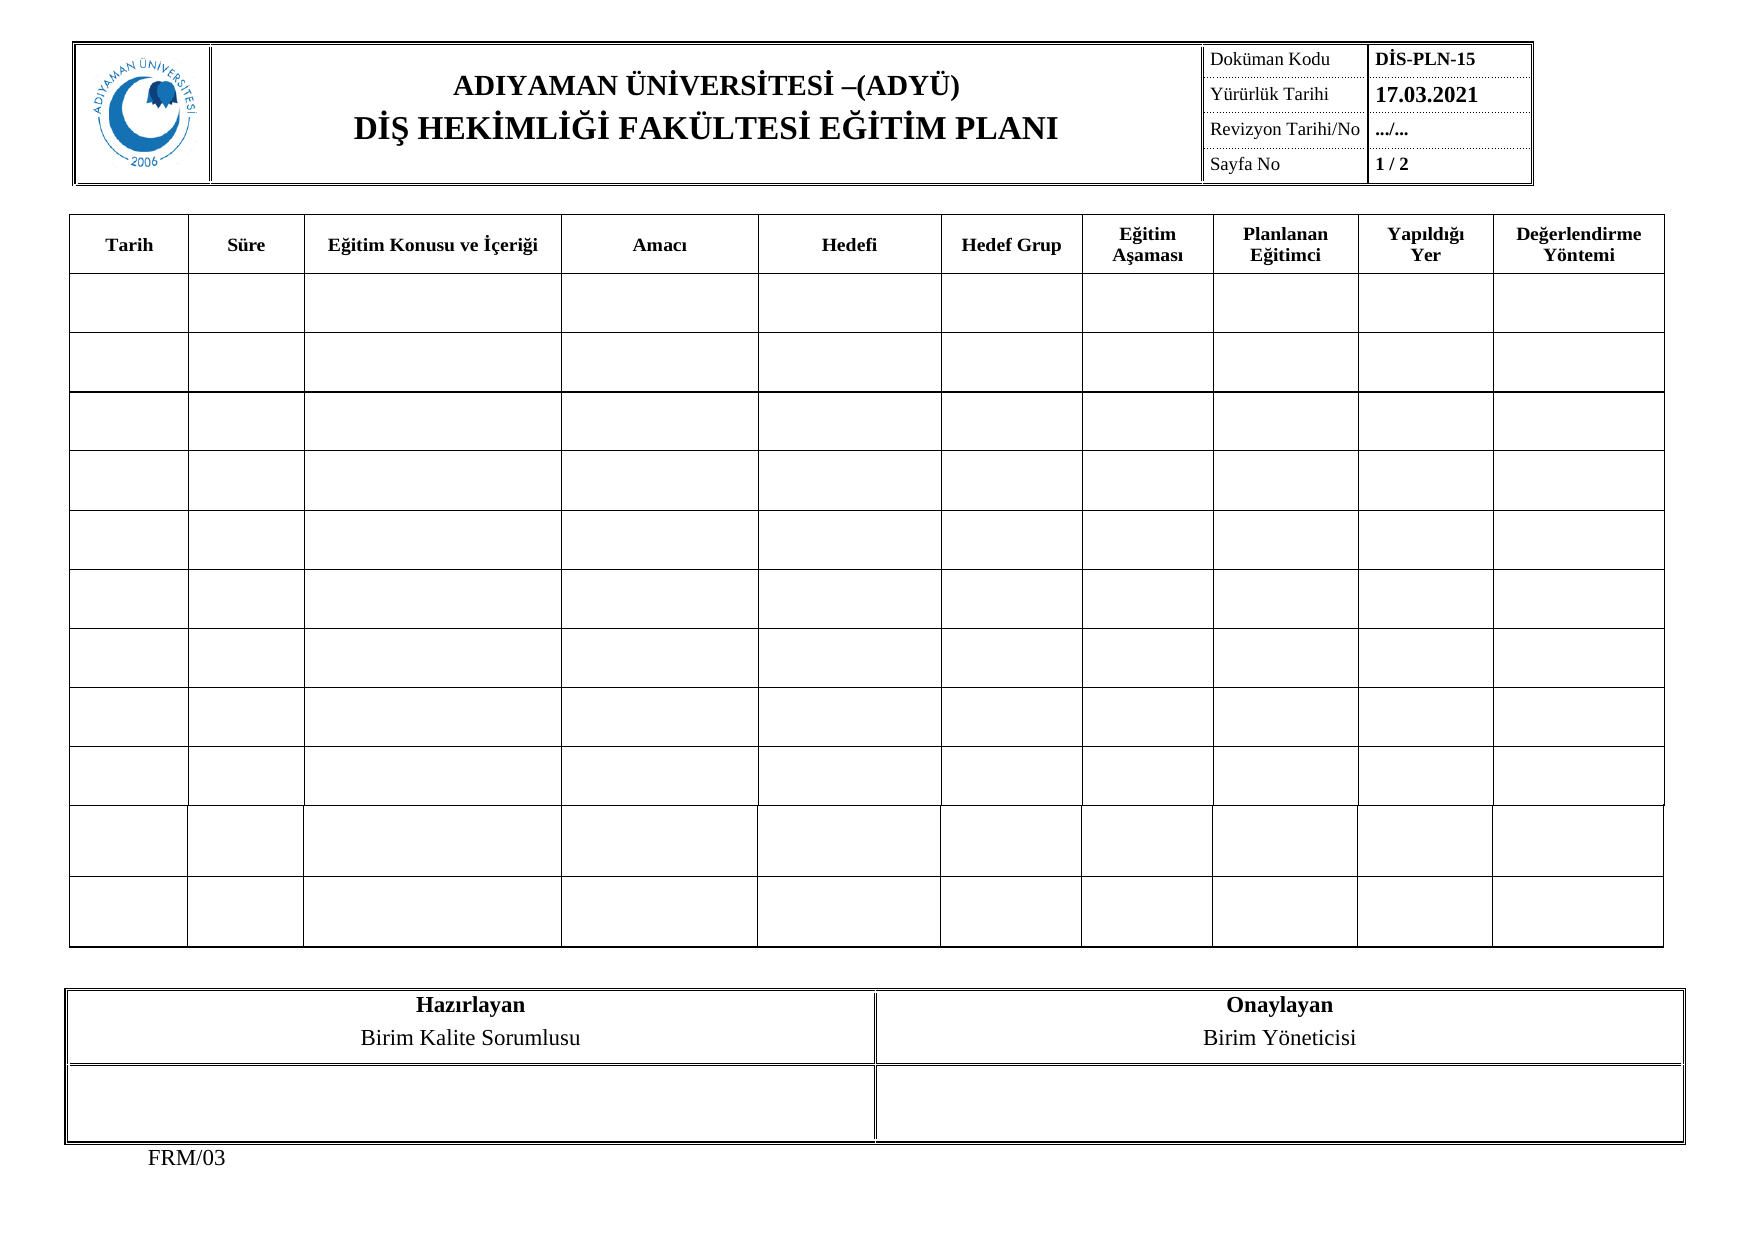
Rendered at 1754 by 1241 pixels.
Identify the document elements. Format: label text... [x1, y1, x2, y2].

table_cell [1359, 629, 1493, 687]
table_cell [70, 806, 187, 876]
table_cell [942, 688, 1082, 746]
table_cell [70, 393, 188, 450]
table_cell [1494, 570, 1664, 628]
table_cell [1214, 747, 1358, 805]
table_cell [70, 274, 188, 332]
table_header Amacı [562, 215, 758, 273]
table_header Değerlendirme Yöntemi [1494, 215, 1664, 273]
table_cell [1359, 451, 1493, 509]
table_cell [1214, 511, 1358, 568]
table_cell [1494, 747, 1664, 805]
table_cell [1493, 877, 1663, 946]
table_cell [189, 747, 304, 805]
table_cell [1082, 877, 1212, 946]
table_cell [1494, 629, 1664, 687]
table_cell [1358, 877, 1492, 946]
table_cell [759, 393, 941, 450]
table_cell [1083, 333, 1213, 391]
table_cell [562, 747, 758, 805]
table_header Planlanan Eğitimci [1214, 215, 1358, 273]
table_cell [942, 451, 1082, 509]
table_cell [759, 274, 941, 332]
table_cell [1083, 511, 1213, 568]
table_cell [1214, 451, 1358, 509]
table_cell [305, 393, 561, 450]
table_cell [758, 877, 940, 946]
table_cell [305, 274, 561, 332]
table_cell [1083, 451, 1213, 509]
table_cell [1083, 274, 1213, 332]
table_cell [562, 511, 758, 568]
table_cell [70, 333, 188, 391]
table_cell [1494, 451, 1664, 509]
table_cell [189, 451, 304, 509]
table_cell [1083, 393, 1213, 450]
table_cell [942, 747, 1082, 805]
table_header Süre [189, 215, 304, 273]
table_cell [1359, 511, 1493, 568]
table_cell [304, 806, 561, 876]
table_cell [562, 806, 757, 876]
table_cell [1359, 570, 1493, 628]
table_cell [1214, 688, 1358, 746]
table_cell [1494, 333, 1664, 391]
table_cell [305, 511, 561, 568]
table_cell [1494, 274, 1664, 332]
table_cell [189, 333, 304, 391]
table_cell [189, 570, 304, 628]
table_cell [1359, 274, 1493, 332]
table_cell [1359, 747, 1493, 805]
table_cell [759, 570, 941, 628]
table_cell [189, 393, 304, 450]
table_cell [758, 806, 940, 876]
table_cell [1083, 747, 1213, 805]
table_cell [189, 688, 304, 746]
table_cell [189, 274, 304, 332]
table_cell [305, 570, 561, 628]
table_cell [70, 688, 188, 746]
table_cell [1214, 333, 1358, 391]
table_cell [759, 688, 941, 746]
table_cell [942, 511, 1082, 568]
table_cell [942, 274, 1082, 332]
table_cell [562, 877, 757, 946]
table_cell [305, 688, 561, 746]
table_cell [70, 511, 188, 568]
table_cell [942, 333, 1082, 391]
table_cell [305, 629, 561, 687]
table_cell [942, 393, 1082, 450]
table_cell [189, 629, 304, 687]
table_cell [562, 393, 758, 450]
table_cell [70, 570, 188, 628]
table_header Hedefi [759, 215, 941, 273]
table_cell [1493, 806, 1663, 876]
table_cell [1214, 570, 1358, 628]
table_cell [1213, 877, 1357, 946]
table_cell [759, 451, 941, 509]
table_cell [759, 511, 941, 568]
table_cell [70, 747, 188, 805]
table_header Tarih [70, 215, 188, 273]
table_cell [942, 629, 1082, 687]
picture [81, 44, 208, 179]
table_header Eğitim Konusu ve İçeriği [305, 215, 561, 273]
table_cell [941, 806, 1081, 876]
table_cell [305, 333, 561, 391]
table_header Hedef Grup [942, 215, 1082, 273]
table_cell [1359, 688, 1493, 746]
table_cell [1494, 393, 1664, 450]
table_cell [759, 629, 941, 687]
table_cell [70, 629, 188, 687]
table_header Yapıldığı Yer [1359, 215, 1493, 273]
table_cell [1083, 688, 1213, 746]
table_cell [1083, 629, 1213, 687]
table_cell [1082, 806, 1212, 876]
table_cell [941, 877, 1081, 946]
table_cell [304, 877, 561, 946]
table_cell [942, 570, 1082, 628]
table_cell [562, 570, 758, 628]
table_cell [1494, 688, 1664, 746]
table_cell [759, 333, 941, 391]
table_cell [305, 747, 561, 805]
table_cell [562, 333, 758, 391]
table_cell [562, 451, 758, 509]
table_cell [305, 451, 561, 509]
table_cell [1214, 393, 1358, 450]
table_cell [1359, 393, 1493, 450]
table_cell [1213, 806, 1357, 876]
table_cell [1358, 806, 1492, 876]
table_cell [1494, 511, 1664, 568]
table_cell [70, 451, 188, 509]
table_cell [1214, 629, 1358, 687]
table_cell [562, 629, 758, 687]
table_cell [1214, 274, 1358, 332]
table_cell [562, 688, 758, 746]
table_cell [562, 274, 758, 332]
table_cell [1083, 570, 1213, 628]
table_cell [188, 877, 303, 946]
table_cell [1359, 333, 1493, 391]
table_header Eğitim Aşaması [1083, 215, 1213, 273]
table_cell [189, 511, 304, 568]
table_cell [759, 747, 941, 805]
table_cell [188, 806, 303, 876]
table_cell [70, 877, 187, 946]
